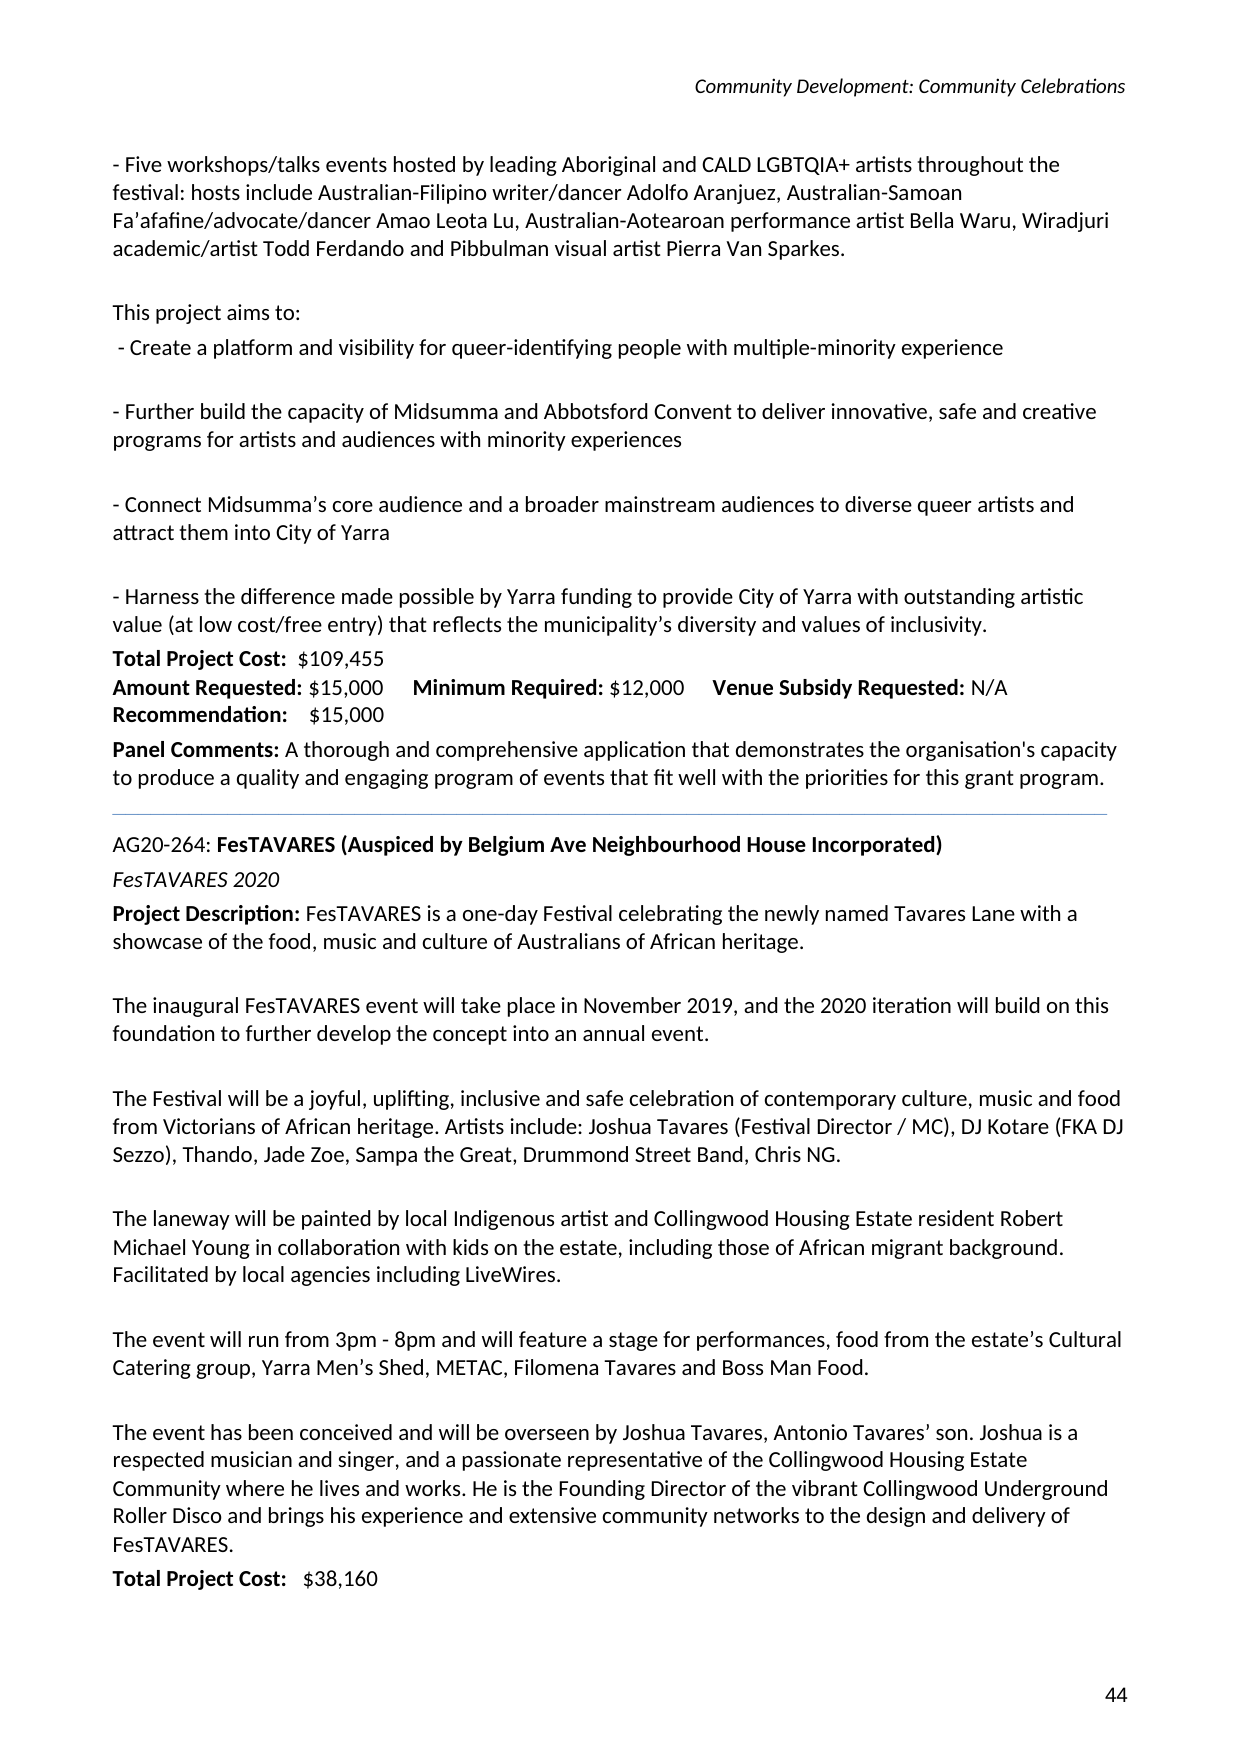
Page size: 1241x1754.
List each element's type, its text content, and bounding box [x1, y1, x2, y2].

text Project Description: FesTAVARES is a one-day Festival celebrating the newly named Tavares Lane with a showcase of the food, music and culture of Australians of African heritage. [112, 899, 1128, 955]
text The event has been conceived and will be overseen by Joshua Tavares, Antonio Tavares’ son. Joshua is a respected musician and singer, and a passionate representative of the Collingwood Housing Estate Community where he lives and works. He is the Founding Director of the vibrant Collingwood Underground Roller Disco and brings his experience and extensive community networks to the design and delivery of FesTAVARES. [112, 1418, 1128, 1558]
text This project aims to: [112, 298, 1128, 327]
text Total Project Cost: $38,160 [112, 1564, 1128, 1592]
text The Festival will be a joyful, uplifting, inclusive and safe celebration of contemporary culture, music and food from Victorians of African heritage. Artists include: Joshua Tavares (Festival Director / MC), DJ Kotare (FKA DJ Sezzo), Thando, Jade Zoe, Sampa the Great, Drummond Street Band, Chris NG. [112, 1084, 1128, 1168]
text - Harness the diﬀerence made possible by Yarra funding to provide City of Yarra with outstanding artistic value (at low cost/free entry) that reﬂects the municipality’s diversity and values of inclusivity. [112, 582, 1128, 638]
text ______________________________________________________________________________ [112, 791, 1128, 818]
text - Create a platform and visibility for queer-identifying people with multiple-minority experience [112, 333, 1128, 361]
text FesTAVARES 2020 [112, 865, 1128, 893]
text Total Project Cost: $109,455 [112, 644, 1128, 673]
text Recommendation: $15,000 [112, 701, 1128, 729]
text AG20-264: FesTAVARES (Auspiced by Belgium Ave Neighbourhood House Incorporated) [112, 831, 1128, 858]
text - Connect Midsumma’s core audience and a broader mainstream audiences to diverse queer artists and attract them into City of Yarra [112, 490, 1128, 546]
text - Five workshops/talks events hosted by leading Aboriginal and CALD LGBTQIA+ artists throughout the festival: hosts include Australian-Filipino writer/dancer Adolfo Aranjuez, Australian-Samoan Fa’afafine/advocate/dancer Amao Leota Lu, Australian-Aotearoan performance artist Bella Waru, Wiradjuri academic/artist Todd Ferdando and Pibbulman visual artist Pierra Van Sparkes. [112, 150, 1128, 262]
text The laneway will be painted by local Indigenous artist and Collingwood Housing Estate resident Robert Michael Young in collaboration with kids on the estate, including those of African migrant background. Facilitated by local agencies including LiveWires. [112, 1204, 1128, 1289]
text The inaugural FesTAVARES event will take place in November 2019, and the 2020 iteration will build on this foundation to further develop the concept into an annual event. [112, 992, 1128, 1048]
text Amount Requested: $15,000 Minimum Required: $12,000 Venue Subsidy Requested: N/A [112, 673, 1128, 701]
text The event will run from 3pm - 8pm and will feature a stage for performances, food from the estate’s Cultural Catering group, Yarra Men’s Shed, METAC, Filomena Tavares and Boss Man Food. [112, 1325, 1128, 1381]
text - Further build the capacity of Midsumma and Abbotsford Convent to deliver innovative, safe and creative programs for artists and audiences with minority experiences [112, 397, 1128, 453]
text Panel Comments: A thorough and comprehensive application that demonstrates the organisation's capacity to produce a quality and engaging program of events that fit well with the priorities for this grant program. [112, 735, 1128, 791]
